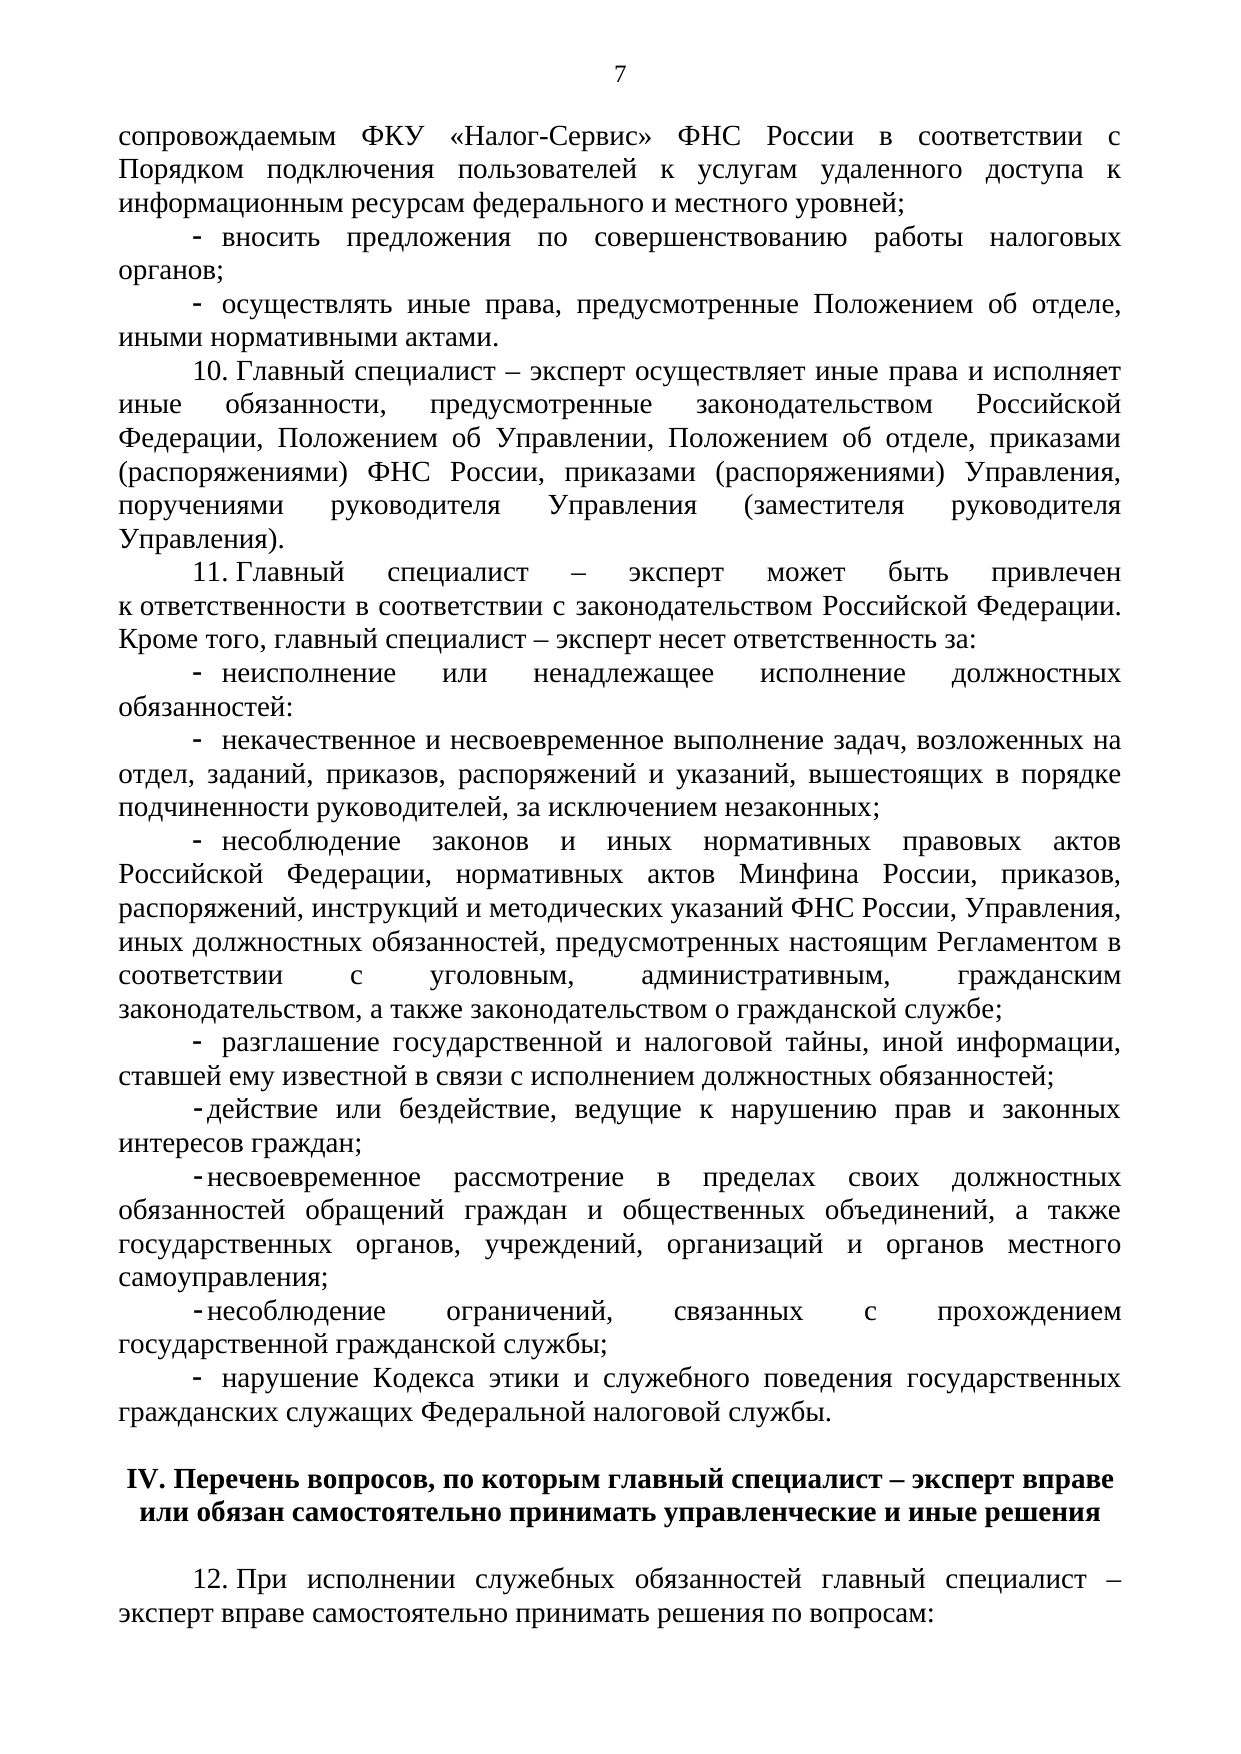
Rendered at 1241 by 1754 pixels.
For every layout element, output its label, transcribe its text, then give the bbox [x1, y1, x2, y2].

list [118, 118, 1122, 219]
text 11. Главный специалист – эксперт может быть привлечен к ответственности в соответствии с законодательством Российской Федерации. Кроме того, главный специалист – эксперт несет ответственность за: [118, 554, 1122, 655]
text 10. Главный специалист – эксперт осуществляет иные права и исполняет иные обязанности, предусмотренные законодательством Российской Федерации, Положением об Управлении, Положением об отделе, приказами (распоряжениями) ФНС России, приказами (распоряжениями) Управления, поручениями руководителя Управления (заместителя руководителя Управления). [118, 353, 1122, 554]
list действие или бездействие, ведущие к нарушению прав и законных интересов граждан; [118, 1091, 1122, 1159]
list вносить предложения по совершенствованию работы налоговых органов; [118, 219, 1122, 286]
list разглашение государственной и налоговой тайны, иной информации, ставшей ему известной в связи с исполнением должностных обязанностей; [118, 1024, 1122, 1091]
list нарушение Кодекса этики и служебного поведения государственных гражданских служащих Федеральной налоговой службы. [118, 1360, 1122, 1427]
list несоблюдение ограничений, связанных с прохождением государственной гражданской службы; [118, 1293, 1122, 1360]
list несоблюдение законов и иных нормативных правовых актов Российской Федерации, нормативных актов Минфина России, приказов, распоряжений, инструкций и методических указаний ФНС России, Управления, иных должностных обязанностей, предусмотренных настоящим Регламентом в соответствии с уголовным, административным, гражданским законодательством, а также законодательством о гражданской службе; [118, 823, 1122, 1024]
list некачественное и несвоевременное выполнение задач, возложенных на отдел, заданий, приказов, распоряжений и указаний, вышестоящих в порядке подчиненности руководителей, за исключением незаконных; [118, 722, 1122, 823]
text 12. При исполнении служебных обязанностей главный специалист – эксперт вправе самостоятельно принимать решения по вопросам: [118, 1561, 1122, 1628]
text IV. Перечень вопросов, по которым главный специалист – эксперт вправе или обязан самостоятельно принимать управленческие и иные решения [118, 1461, 1122, 1528]
list неисполнение или ненадлежащее исполнение должностных обязанностей: [118, 655, 1122, 722]
list осуществлять иные права, предусмотренные Положением об отделе, иными нормативными актами. [118, 286, 1122, 353]
list несвоевременное рассмотрение в пределах своих должностных обязанностей обращений граждан и общественных объединений, а также государственных органов, учреждений, организаций и органов местного самоуправления; [118, 1159, 1122, 1293]
